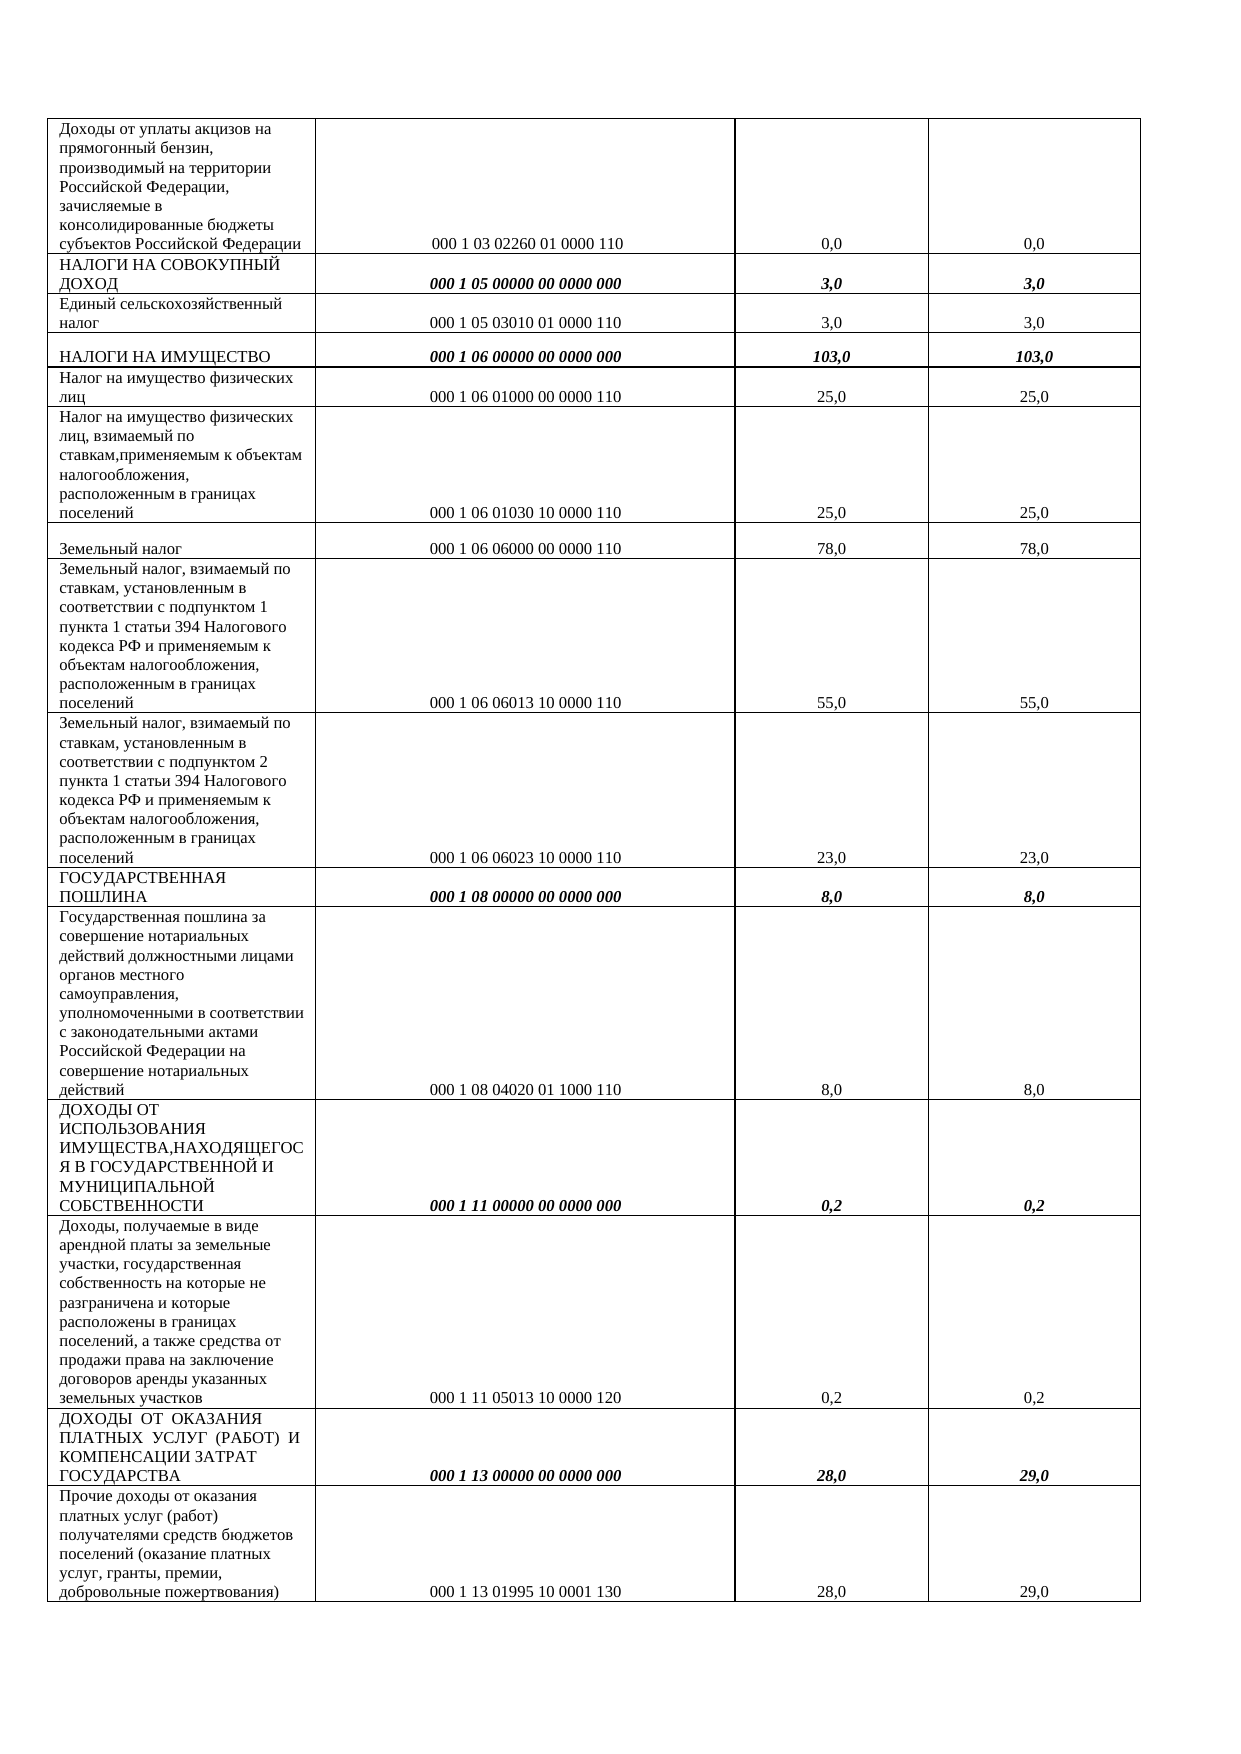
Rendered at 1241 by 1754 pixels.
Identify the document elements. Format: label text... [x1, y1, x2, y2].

table_cell 8,0 [929, 868, 1140, 906]
table_cell Налог на имущество физических лиц, взимаемый по ставкам,применяемым к объектам налогообложения, расположенным в границах поселений [48, 407, 315, 522]
table_cell 8,0 [736, 868, 928, 906]
table_cell 000 1 05 03010 01 0000 110 [316, 294, 734, 332]
table_cell Государственная пошлина за совершение нотариальных действий должностными лицами органов местного самоуправления, уполномоченными в соответствии с законодательными актами Российской Федерации на совершение нотариальных действий [48, 907, 315, 1099]
table_cell 0,2 [929, 1216, 1140, 1407]
table_cell 3,0 [736, 294, 928, 332]
table_cell 000 1 06 06013 10 0000 110 [316, 559, 734, 712]
table_cell Земельный налог, взимаемый по ставкам, установленным в соответствии с подпунктом 2 пункта 1 статьи 394 Налогового кодекса РФ и применяемым к объектам налогообложения, расположенным в границах поселений [48, 713, 315, 867]
table_cell 000 1 03 02260 01 0000 110 [316, 119, 734, 253]
table_cell 28,0 [736, 1486, 928, 1601]
table_cell Земельный налог, взимаемый по ставкам, установленным в соответствии с подпунктом 1 пункта 1 статьи 394 Налогового кодекса РФ и применяемым к объектам налогообложения, расположенным в границах поселений [48, 559, 315, 712]
table_cell ДОХОДЫ ОТ ИСПОЛЬЗОВАНИЯ ИМУЩЕСТВА,НАХОДЯЩЕГОСЯ В ГОСУДАРСТВЕННОЙ И МУНИЦИПАЛЬНОЙ СОБСТВЕННОСТИ [48, 1100, 315, 1215]
table_cell 23,0 [736, 713, 928, 867]
table_cell 25,0 [736, 407, 928, 522]
table_cell 000 1 06 01030 10 0000 110 [316, 407, 734, 522]
table_cell 0,2 [736, 1216, 928, 1407]
table_cell 3,0 [929, 294, 1140, 332]
table_cell Налог на имущество физических лиц [48, 368, 315, 406]
table_cell 0,0 [736, 119, 928, 253]
table_cell 0,2 [736, 1100, 928, 1215]
table_cell 000 1 08 04020 01 1000 110 [316, 907, 734, 1099]
table_cell 000 1 13 00000 00 0000 000 [316, 1409, 734, 1485]
table_cell 103,0 [929, 333, 1140, 366]
table_cell 000 1 06 00000 00 0000 000 [316, 333, 734, 366]
table_cell 78,0 [929, 523, 1140, 558]
table_cell 3,0 [736, 254, 928, 293]
table_cell 000 1 13 01995 10 0001 130 [316, 1486, 734, 1601]
table_cell Прочие доходы от оказания платных услуг (работ) получателями средств бюджетов поселений (оказание платных услуг, гранты, премии, добровольные пожертвования) [48, 1486, 315, 1601]
table_cell ГОСУДАРСТВЕННАЯ ПОШЛИНА [48, 868, 315, 906]
table_cell Доходы, получаемые в виде арендной платы за земельные участки, государственная собственность на которые не разграничена и которые расположены в границах поселений, а также средства от продажи права на заключение договоров аренды указанных земельных участков [48, 1216, 315, 1407]
table_cell 29,0 [929, 1409, 1140, 1485]
table_cell 0,0 [929, 119, 1140, 253]
table_cell 25,0 [929, 407, 1140, 522]
table_cell НАЛОГИ НА СОВОКУПНЫЙ ДОХОД [48, 254, 315, 293]
table_cell 000 1 06 06000 00 0000 110 [316, 523, 734, 558]
table_cell НАЛОГИ НА ИМУЩЕСТВО [48, 333, 315, 366]
table_cell 000 1 11 00000 00 0000 000 [316, 1100, 734, 1215]
table_cell 000 1 08 00000 00 0000 000 [316, 868, 734, 906]
table_cell 8,0 [736, 907, 928, 1099]
table_cell Земельный налог [48, 523, 315, 558]
table_cell 25,0 [929, 368, 1140, 406]
table_cell ДОХОДЫ ОТ ОКАЗАНИЯ ПЛАТНЫХ УСЛУГ (РАБОТ) И КОМПЕНСАЦИИ ЗАТРАТ ГОСУДАРСТВА [48, 1409, 315, 1485]
table_cell 25,0 [736, 368, 928, 406]
table_cell 000 1 06 01000 00 0000 110 [316, 368, 734, 406]
table_cell 000 1 06 06023 10 0000 110 [316, 713, 734, 867]
table_cell Единый сельскохозяйственный налог [48, 294, 315, 332]
table_cell 55,0 [929, 559, 1140, 712]
table_cell 103,0 [736, 333, 928, 366]
table_cell 8,0 [929, 907, 1140, 1099]
table_cell Доходы от уплаты акцизов на прямогонный бензин, производимый на территории Российской Федерации, зачисляемые в консолидированные бюджеты субъектов Российской Федерации [48, 119, 315, 253]
table_cell 23,0 [929, 713, 1140, 867]
table_cell 3,0 [929, 254, 1140, 293]
table_cell 29,0 [929, 1486, 1140, 1601]
table_cell 000 1 11 05013 10 0000 120 [316, 1216, 734, 1407]
table_cell 78,0 [736, 523, 928, 558]
table_cell 0,2 [929, 1100, 1140, 1215]
table_cell 28,0 [736, 1409, 928, 1485]
table_cell 55,0 [736, 559, 928, 712]
table_cell 000 1 05 00000 00 0000 000 [316, 254, 734, 293]
